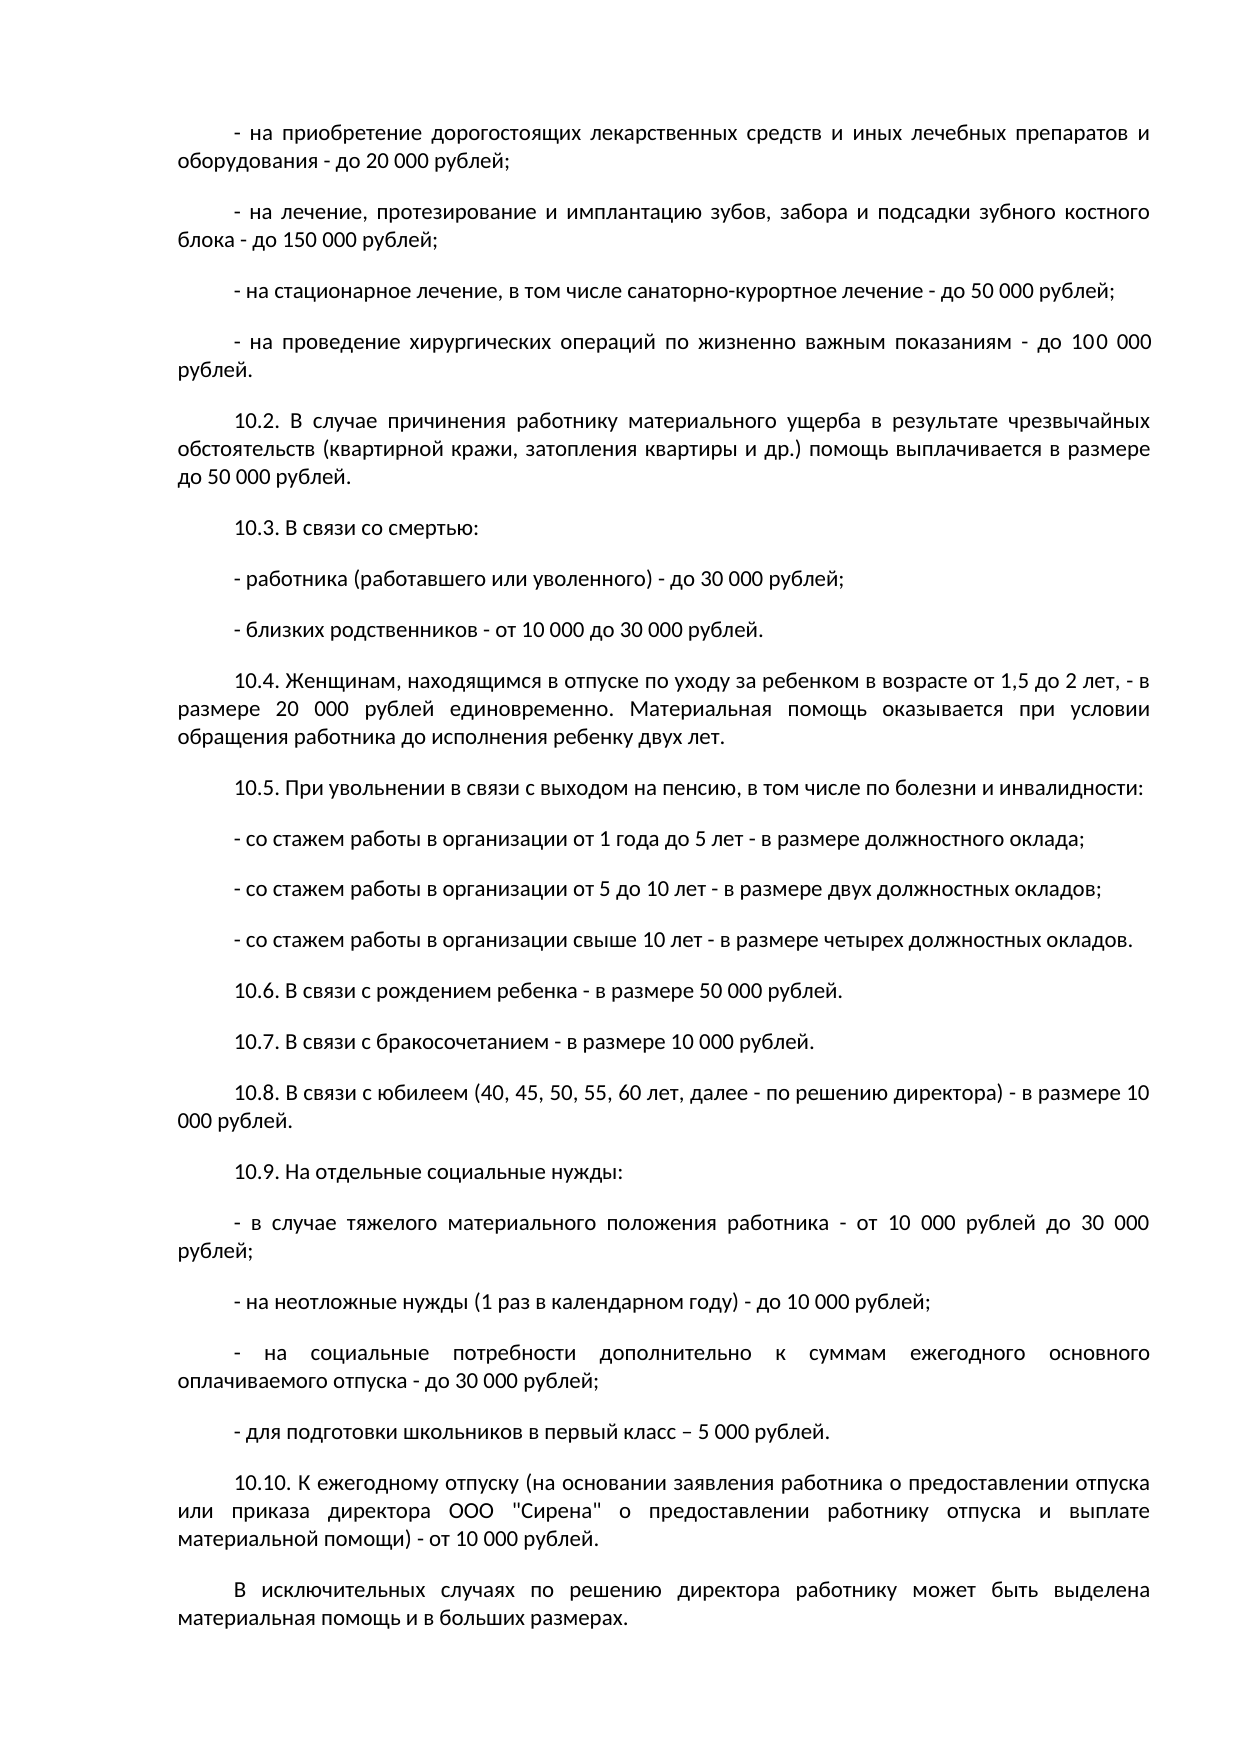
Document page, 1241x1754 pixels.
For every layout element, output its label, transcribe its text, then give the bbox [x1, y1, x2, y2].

text - на лечение, протезирование и имплантацию зубов, забора и подсадки зубного костного блока - до 150 000 рублей; [177, 197, 1152, 253]
text 10.2. В случае причинения работнику материального ущерба в результате чрезвычайных обстоятельств (квартирной кражи, затопления квартиры и др.) помощь выплачивается в размере до 50 000 рублей. [177, 406, 1152, 490]
text 10.8. В связи с юбилеем (40, 45, 50, 55, 60 лет, далее - по решению директора) - в размере 10 000 рублей. [177, 1078, 1152, 1134]
text - со стажем работы в организации от 5 до 10 лет - в размере двух должностных окладов; [177, 874, 1152, 903]
text - работника (работавшего или уволенного) - до 30 000 рублей; [177, 564, 1152, 592]
text - на социальные потребности дополнительно к суммам ежегодного основного оплачиваемого отпуска - до 30 000 рублей; [177, 1338, 1152, 1394]
text - для подготовки школьников в первый класс – 5 000 рублей. [177, 1417, 1152, 1445]
text - на неотложные нужды (1 раз в календарном году) - до 10 000 рублей; [177, 1287, 1152, 1315]
text - со стажем работы в организации от 1 года до 5 лет - в размере должностного оклада; [177, 824, 1152, 852]
text В исключительных случаях по решению директора работнику может быть выделена материальная помощь и в больших размерах. [177, 1575, 1152, 1631]
text - в случае тяжелого материального положения работника - от 10 000 рублей до 30 000 рублей; [177, 1208, 1152, 1264]
text - со стажем работы в организации свыше 10 лет - в размере четырех должностных окладов. [177, 926, 1152, 953]
text - на стационарное лечение, в том числе санаторно-курортное лечение - до 50 000 рублей; [177, 276, 1152, 304]
text 10.5. При увольнении в связи с выходом на пенсию, в том числе по болезни и инвалидности: [177, 773, 1152, 801]
text 10.10. К ежегодному отпуску (на основании заявления работника о предоставлении отпуска или приказа директора ООО "Сирена" о предоставлении работнику отпуска и выплате материальной помощи) - от 10 000 рублей. [177, 1468, 1152, 1552]
text 10.7. В связи с бракосочетанием - в размере 10 000 рублей. [177, 1027, 1152, 1055]
text 10.4. Женщинам, находящимся в отпуске по уходу за ребенком в возрасте от 1,5 до 2 лет, - в размере 20 000 рублей единовременно. Материальная помощь оказывается при условии обращения работника до исполнения ребенку двух лет. [177, 666, 1152, 750]
text - близких родственников - от 10 000 до 30 000 рублей. [177, 615, 1152, 643]
text - на приобретение дорогостоящих лекарственных средств и иных лечебных препаратов и оборудования - до 20 000 рублей; [177, 118, 1152, 174]
text 10.6. В связи с рождением ребенка - в размере 50 000 рублей. [177, 976, 1152, 1004]
text - на проведение хирургических операций по жизненно важным показаниям - до 100 000 рублей. [177, 327, 1152, 383]
text 10.3. В связи со смертью: [177, 513, 1152, 541]
text 10.9. На отдельные социальные нужды: [177, 1157, 1152, 1185]
